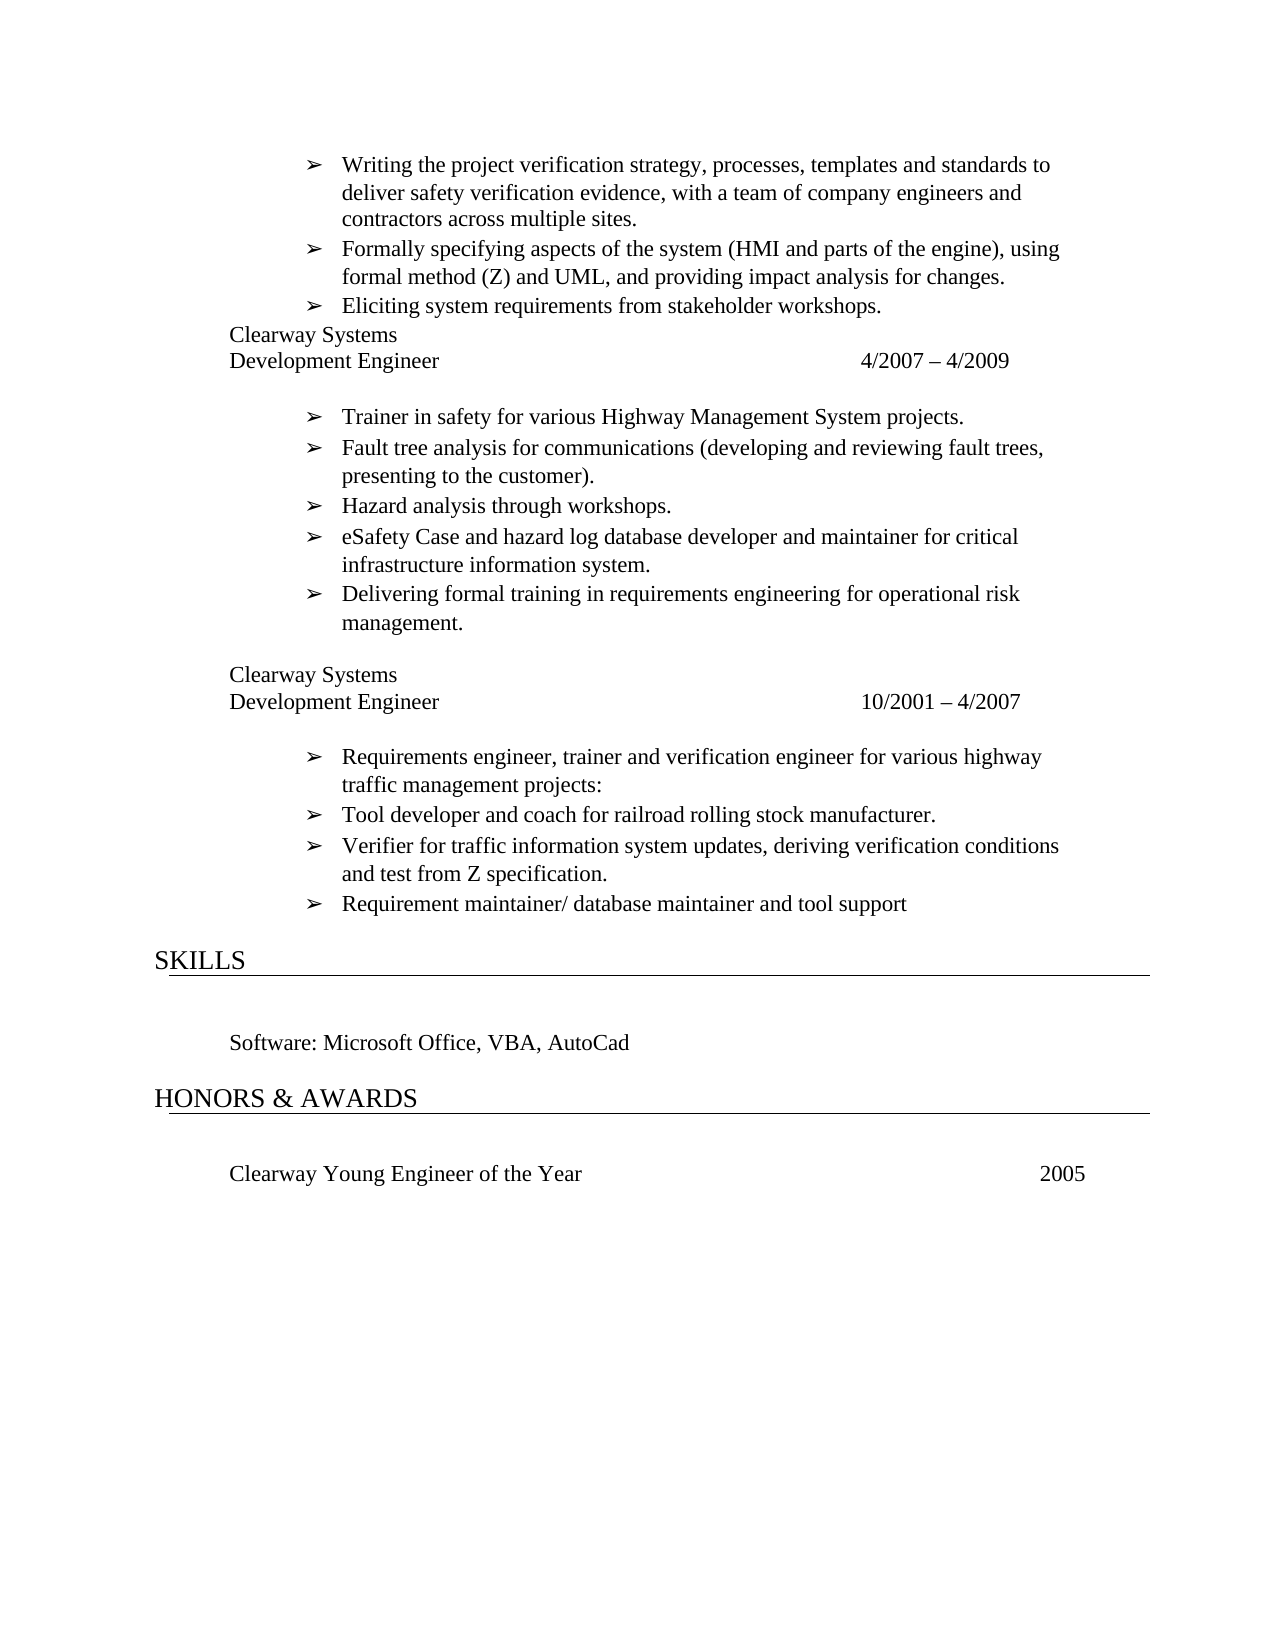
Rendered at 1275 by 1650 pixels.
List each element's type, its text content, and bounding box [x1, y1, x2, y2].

list Requirements engineer, trainer and verification engineer for various highway traffic management projects: [304, 740, 1079, 798]
subtitle SKILLS [154, 944, 1129, 976]
text Clearway Systems [229, 661, 1079, 688]
list eSafety Case and hazard log database developer and maintainer for critical infrastructure information system. [304, 520, 1079, 577]
list Fault tree analysis for communications (developing and reviewing fault trees, presenting to the customer). [304, 431, 1079, 488]
list Verifier for traffic information system updates, deriving verification conditions and test from Z specification. [304, 829, 1079, 887]
text Software: Microsoft Office, VBA, AutoCad [229, 1030, 1087, 1056]
list Trainer in safety for various Highway Management System projects. [304, 400, 1079, 431]
text Development Engineer 4/2007 – 4/2009 [229, 347, 1118, 373]
list Tool developer and coach for railroad rolling stock manufacturer. [304, 798, 1079, 829]
list Hazard analysis through workshops. [304, 488, 1079, 520]
text Clearway Systems [229, 321, 1118, 347]
list Delivering formal training in requirements engineering for operational risk management. [304, 577, 1079, 635]
list Writing the project verification strategy, processes, templates and standards to deliver safety verification evidence, with a team of company engineers and contractors across multiple sites. [304, 148, 1079, 232]
text Clearway Young Engineer of the Year 2005 [229, 1160, 1129, 1187]
subtitle HONORS & AWARDS [154, 1083, 1129, 1114]
list Requirement maintainer/ database maintainer and tool support [304, 887, 1079, 918]
list Eliciting system requirements from stakeholder workshops. [304, 289, 1079, 321]
list Formally specifying aspects of the system (HMI and parts of the engine), using formal method (Z) and UML, and providing impact analysis for changes. [304, 232, 1079, 289]
text Development Engineer 10/2001 – 4/2007 [229, 688, 1118, 714]
